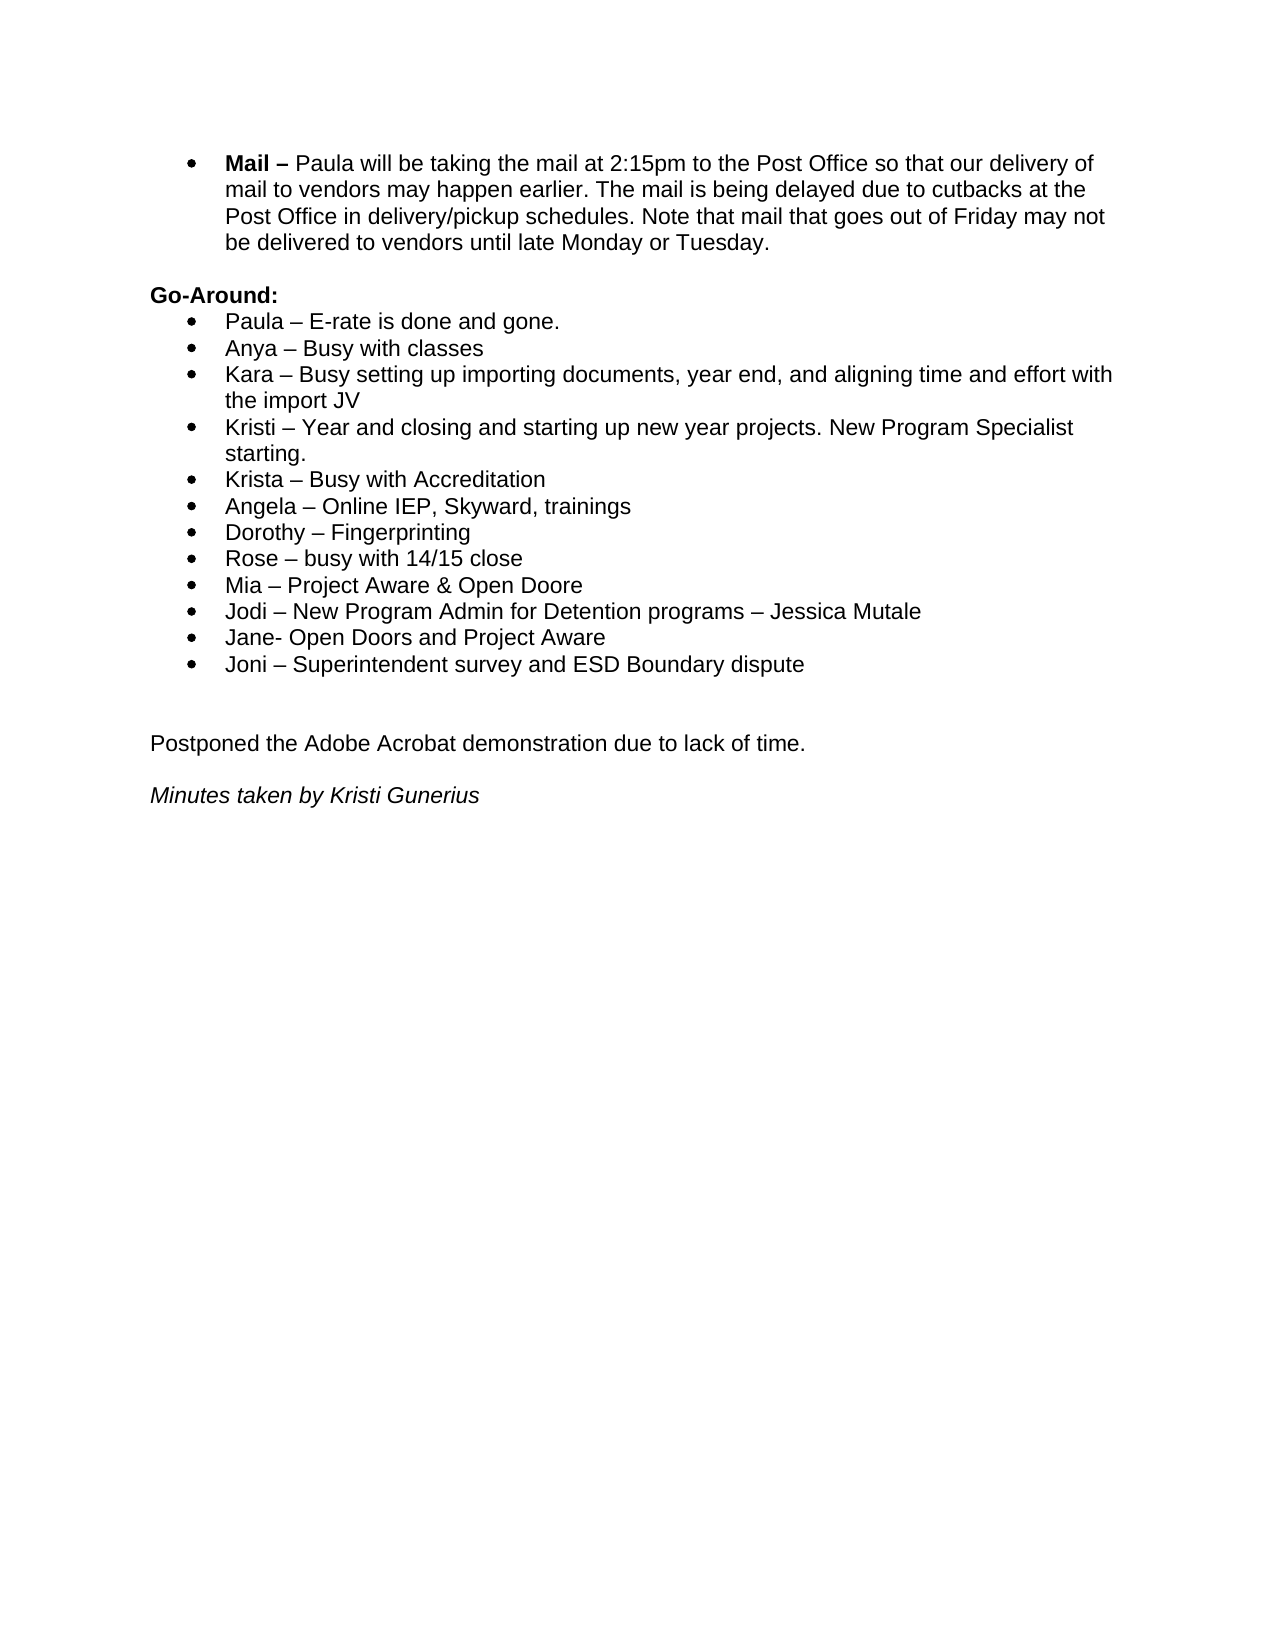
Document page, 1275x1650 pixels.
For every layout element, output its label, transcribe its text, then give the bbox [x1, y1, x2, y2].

list Jane- Open Doors and Project Aware [187, 624, 1125, 651]
list Joni – Superintendent survey and ESD Boundary dispute [187, 651, 1125, 677]
list Paula – E-rate is done and gone. [187, 308, 1125, 334]
text Go-Around: [150, 282, 1125, 308]
list Mail – Paula will be taking the mail at 2:15pm to the Post Office so that our delivery of mail to vendors may happen earlier. The mail is being delayed due to cutbacks at the Post Office in delivery/pickup schedules. Note that mail that goes out of Friday may not be delivered to vendors until late Monday or Tuesday. [187, 150, 1125, 255]
text Postponed the Adobe Acrobat demonstration due to lack of time. [150, 730, 1125, 756]
list Anya – Busy with classes [187, 334, 1125, 361]
list Mia – Project Aware & Open Doore [187, 572, 1125, 598]
list Krista – Busy with Accreditation [187, 466, 1125, 493]
list Kara – Busy setting up importing documents, year end, and aligning time and effort with the import JV [187, 361, 1125, 413]
text Minutes taken by Kristi Gunerius [150, 782, 1125, 809]
list Dorothy – Fingerprinting [187, 519, 1125, 545]
list Kristi – Year and closing and starting up new year projects. New Program Specialist starting. [187, 413, 1125, 466]
list Angela – Online IEP, Skyward, trainings [187, 493, 1125, 519]
list Rose – busy with 14/15 close [187, 545, 1125, 572]
list Jodi – New Program Admin for Detention programs – Jessica Mutale [187, 598, 1125, 624]
